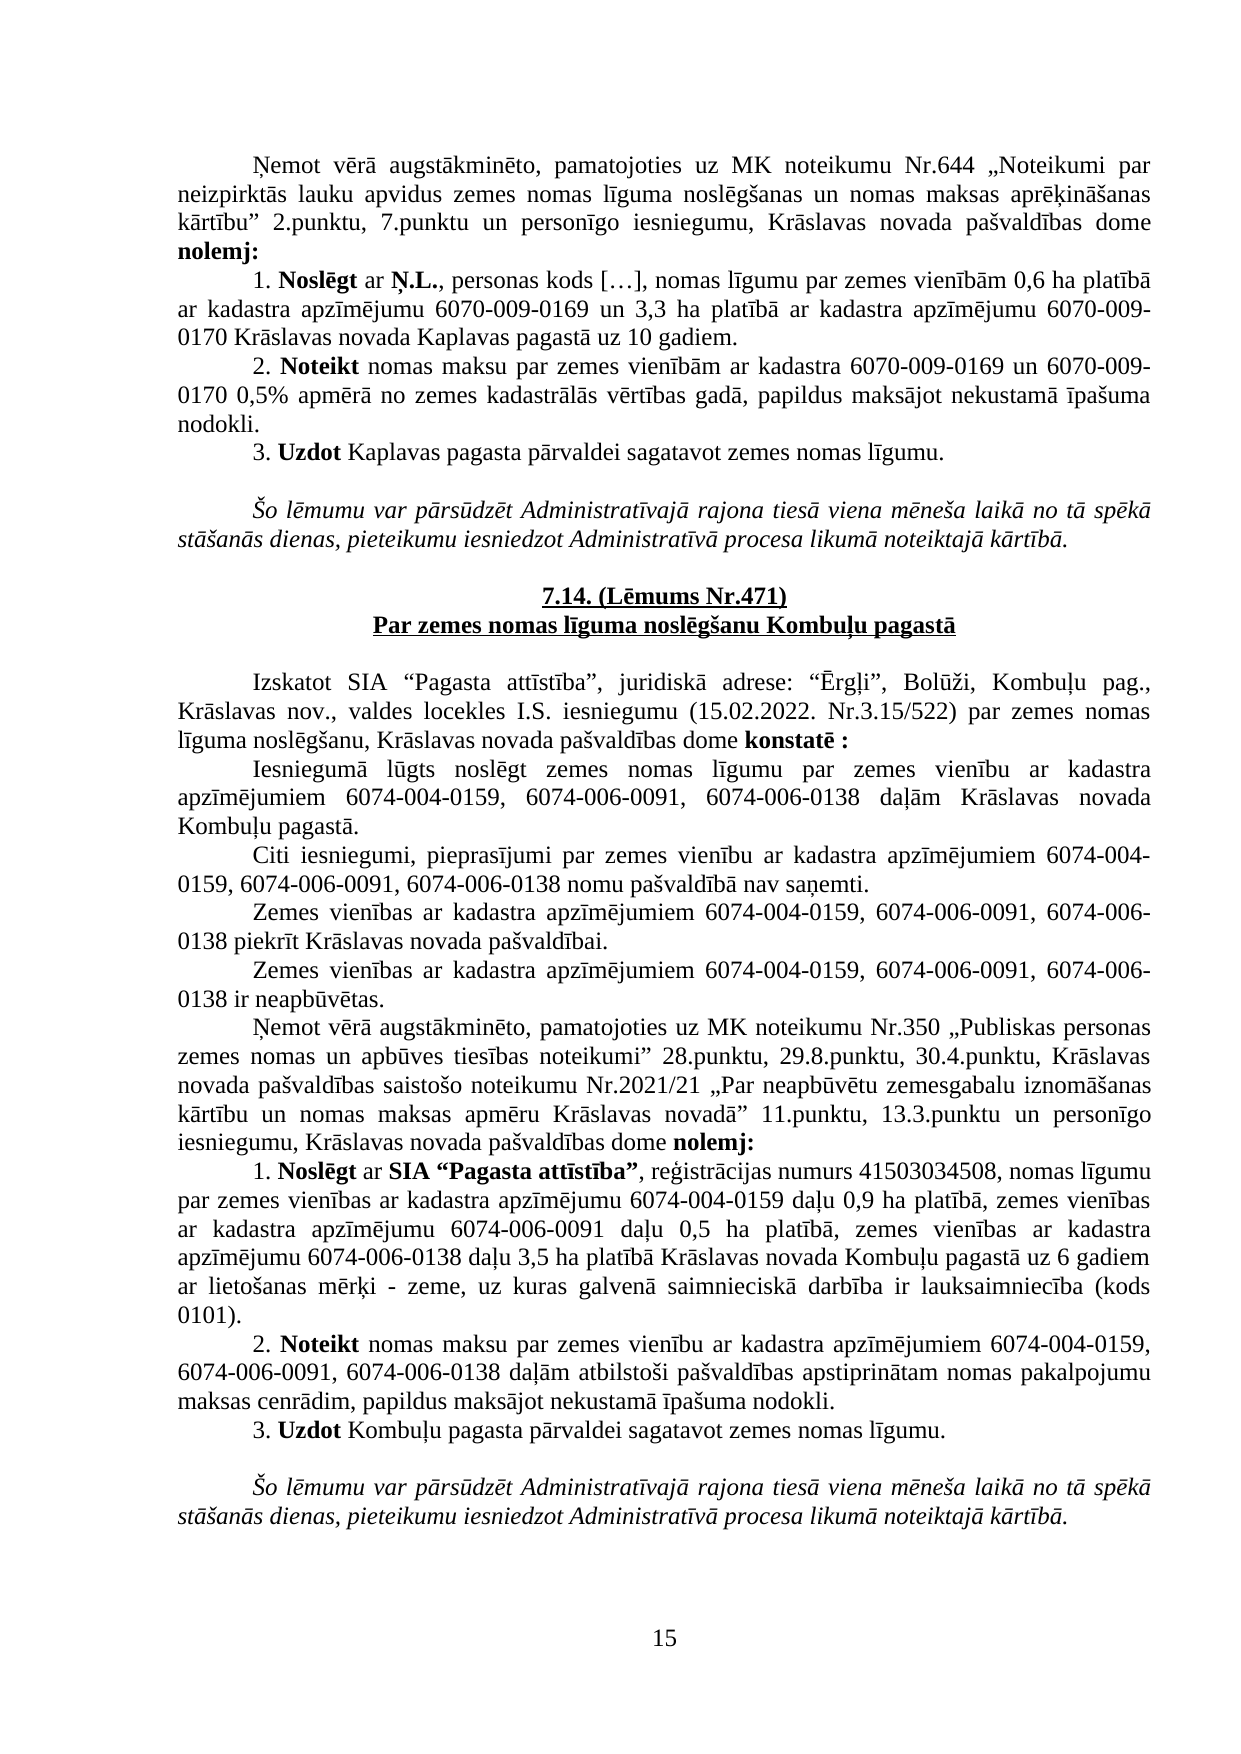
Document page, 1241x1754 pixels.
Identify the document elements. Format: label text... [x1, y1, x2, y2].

text Iesniegumā lūgts noslēgt zemes nomas līgumu par zemes vienību ar kadastra apzīmējumiem 6074-004-0159, 6074-006-0091, 6074-006-0138 daļām Krāslavas novada Kombuļu pagastā. [177, 754, 1152, 840]
text 7.14. (Lēmums Nr.471) [177, 581, 1152, 610]
text Zemes vienības ar kadastra apzīmējumiem 6074-004-0159, 6074-006-0091, 6074-006-0138 piekrīt Krāslavas novada pašvaldībai. [177, 897, 1152, 955]
text Šo lēmumu var pārsūdzēt Administratīvajā rajona tiesā viena mēneša laikā no tā spēkā stāšanās dienas, pieteikumu iesniedzot Administratīvā procesa likumā noteiktajā kārtībā. [177, 495, 1152, 552]
text 3. Uzdot Kombuļu pagasta pārvaldei sagatavot zemes nomas līgumu. [177, 1415, 1152, 1444]
text Ņemot vērā augstākminēto, pamatojoties uz MK noteikumu Nr.644 „Noteikumi par neizpirktās lauku apvidus zemes nomas līguma noslēgšanas un nomas maksas aprēķināšanas kārtību” 2.punktu, 7.punktu un personīgo iesniegumu, Krāslavas novada pašvaldības dome nolemj: [177, 150, 1152, 265]
text Zemes vienības ar kadastra apzīmējumiem 6074-004-0159, 6074-006-0091, 6074-006-0138 ir neapbūvētas. [177, 955, 1152, 1012]
text Ņemot vērā augstākminēto, pamatojoties uz MK noteikumu Nr.350 „Publiskas personas zemes nomas un apbūves tiesības noteikumi” 28.punktu, 29.8.punktu, 30.4.punktu, Krāslavas novada pašvaldības saistošo noteikumu Nr.2021/21 „Par neapbūvētu zemesgabalu iznomāšanas kārtību un nomas maksas apmēru Krāslavas novadā” 11.punktu, 13.3.punktu un personīgo iesniegumu, Krāslavas novada pašvaldības dome nolemj: [177, 1012, 1152, 1156]
text 2. Noteikt nomas maksu par zemes vienību ar kadastra apzīmējumiem 6074-004-0159, 6074-006-0091, 6074-006-0138 daļām atbilstoši pašvaldības apstiprinātam nomas pakalpojumu maksas cenrādim, papildus maksājot nekustamā īpašuma nodokli. [177, 1329, 1152, 1415]
text 1. Noslēgt ar Ņ.L., personas kods […], nomas līgumu par zemes vienībām 0,6 ha platībā ar kadastra apzīmējumu 6070-009-0169 un 3,3 ha platībā ar kadastra apzīmējumu 6070-009-0170 Krāslavas novada Kaplavas pagastā uz 10 gadiem. [177, 265, 1152, 351]
text Izskatot SIA “Pagasta attīstība”, juridiskā adrese: “Ērgļi”, Bolūži, Kombuļu pag., Krāslavas nov., valdes locekles I.S. iesniegumu (15.02.2022. Nr.3.15/522) par zemes nomas līguma noslēgšanu, Krāslavas novada pašvaldības dome konstatē : [177, 667, 1152, 754]
text Par zemes nomas līguma noslēgšanu Kombuļu pagastā [177, 610, 1152, 639]
text Šo lēmumu var pārsūdzēt Administratīvajā rajona tiesā viena mēneša laikā no tā spēkā stāšanās dienas, pieteikumu iesniedzot Administratīvā procesa likumā noteiktajā kārtībā. [177, 1472, 1152, 1530]
text 2. Noteikt nomas maksu par zemes vienībām ar kadastra 6070-009-0169 un 6070-009-0170 0,5% apmērā no zemes kadastrālās vērtības gadā, papildus maksājot nekustamā īpašuma nodokli. [177, 351, 1152, 437]
text 1. Noslēgt ar SIA “Pagasta attīstība”, reģistrācijas numurs 41503034508, nomas līgumu par zemes vienības ar kadastra apzīmējumu 6074-004-0159 daļu 0,9 ha platībā, zemes vienības ar kadastra apzīmējumu 6074-006-0091 daļu 0,5 ha platībā, zemes vienības ar kadastra apzīmējumu 6074-006-0138 daļu 3,5 ha platībā Krāslavas novada Kombuļu pagastā uz 6 gadiem ar lietošanas mērķi - zeme, uz kuras galvenā saimnieciskā darbība ir lauksaimniecība (kods 0101). [177, 1156, 1152, 1329]
text 3. Uzdot Kaplavas pagasta pārvaldei sagatavot zemes nomas līgumu. [177, 437, 1152, 466]
text Citi iesniegumi, pieprasījumi par zemes vienību ar kadastra apzīmējumiem 6074-004-0159, 6074-006-0091, 6074-006-0138 nomu pašvaldībā nav saņemti. [177, 840, 1152, 897]
